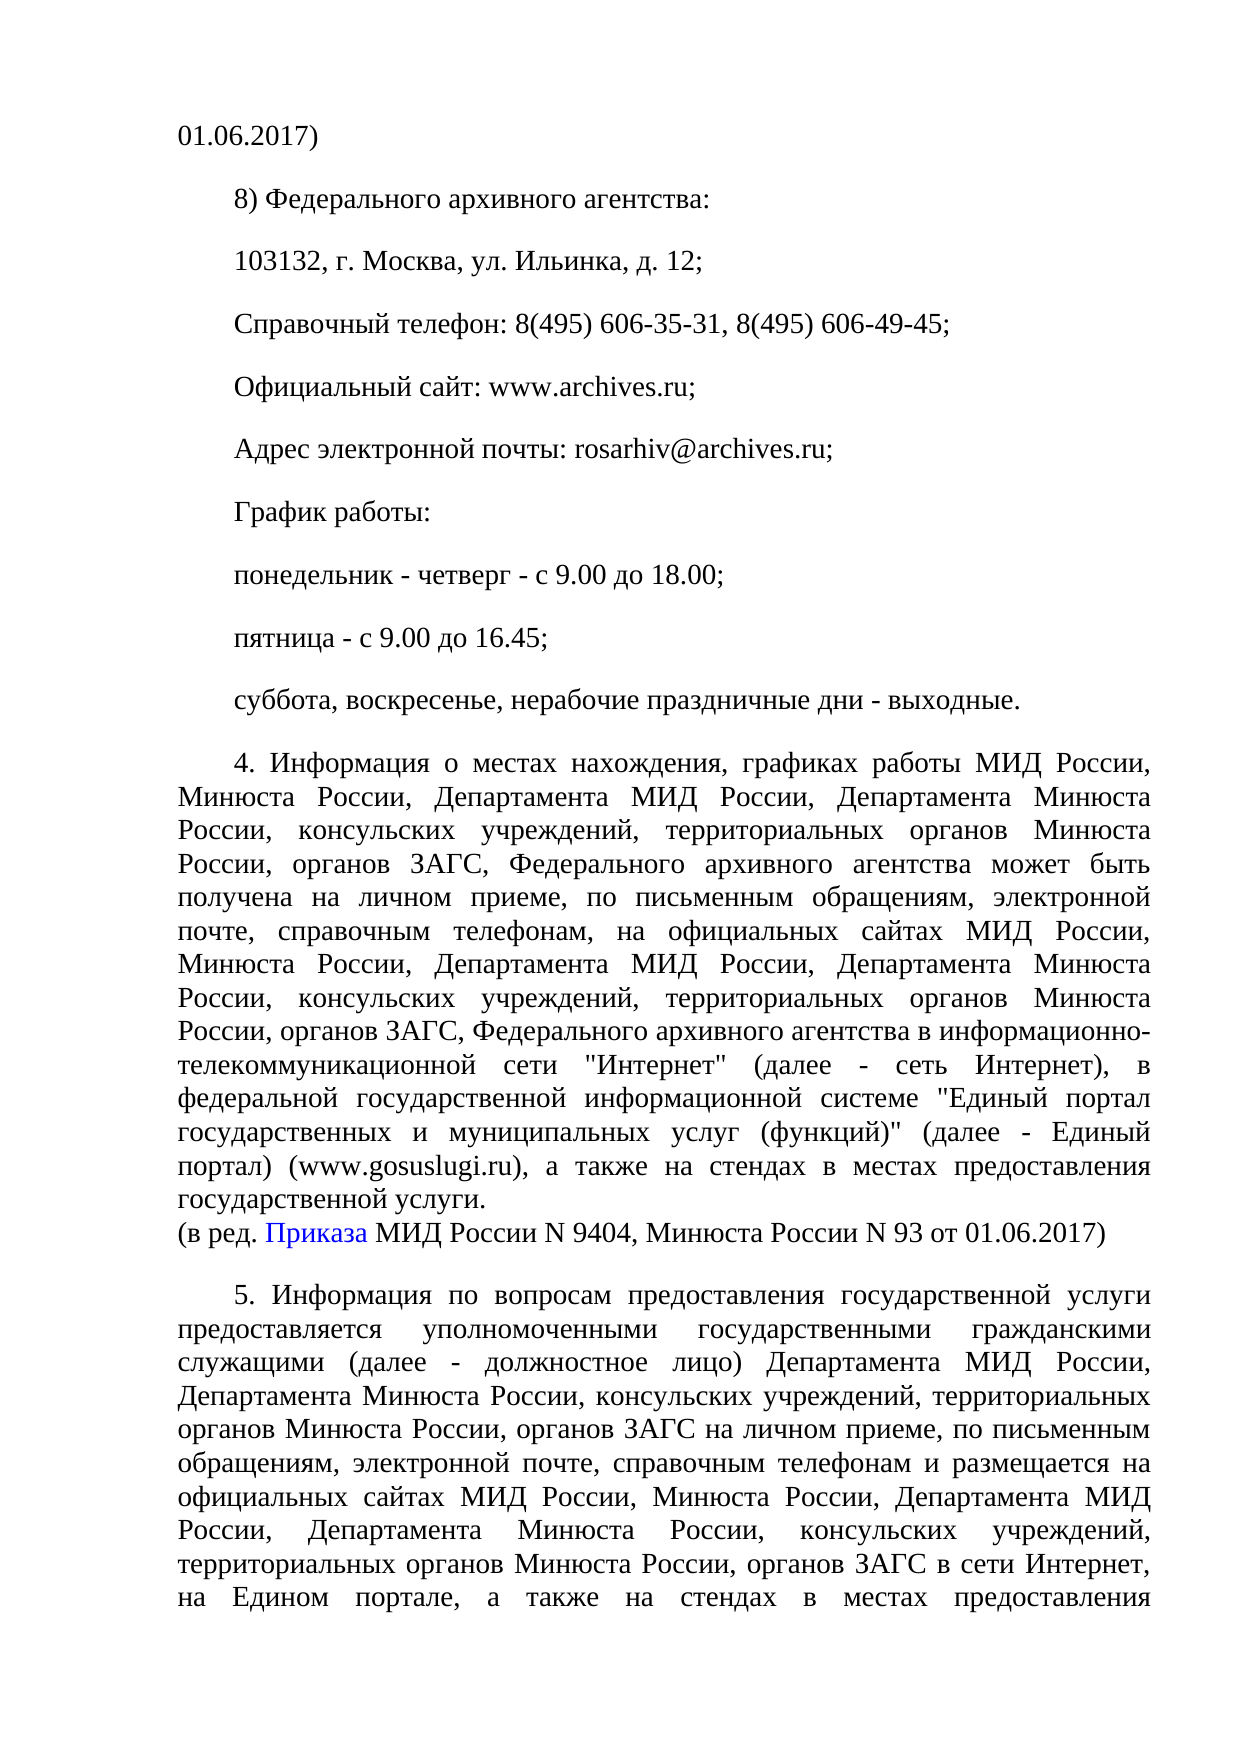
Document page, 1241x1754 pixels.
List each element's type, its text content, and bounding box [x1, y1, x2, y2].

text Официальный сайт: www.archives.ru; [177, 369, 1152, 402]
text 4. Информация о местах нахождения, графиках работы МИД России, Минюста России, Департамента МИД России, Департамента Минюста России, консульских учреждений, территориальных органов Минюста России, органов ЗАГС, Федерального архивного агентства может быть получена на личном приеме, по письменным обращениям, электронной почте, справочным телефонам, на официальных сайтах МИД России, Минюста России, Департамента МИД России, Департамента Минюста России, консульских учреждений, территориальных органов Минюста России, органов ЗАГС, Федерального архивного агентства в информационно-телекоммуникационной сети "Интернет" (далее - сеть Интернет), в федеральной государственной информационной системе "Единый портал государственных и муниципальных услуг (функций)" (далее - Единый портал) (www.gosuslugi.ru), а также на стендах в местах предоставления государственной услуги. [177, 745, 1152, 1215]
text суббота, воскресенье, нерабочие праздничные дни - выходные. [177, 682, 1152, 716]
text Справочный телефон: 8(495) 606-35-31, 8(495) 606-49-45; [177, 306, 1152, 340]
text понедельник - четверг - с 9.00 до 18.00; [177, 557, 1152, 591]
text пятница - с 9.00 до 16.45; [177, 620, 1152, 653]
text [177, 118, 1152, 152]
text 103132, г. Москва, ул. Ильинка, д. 12; [177, 243, 1152, 277]
text График работы: [177, 494, 1152, 528]
text Адрес электронной почты: rosarhiv@archives.ru; [177, 432, 1152, 465]
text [177, 1277, 1152, 1613]
text (в ред. Приказа МИД России N 9404, Минюста России N 93 от 01.06.2017) [177, 1215, 1152, 1248]
text 8) Федерального архивного агентства: [177, 181, 1152, 214]
